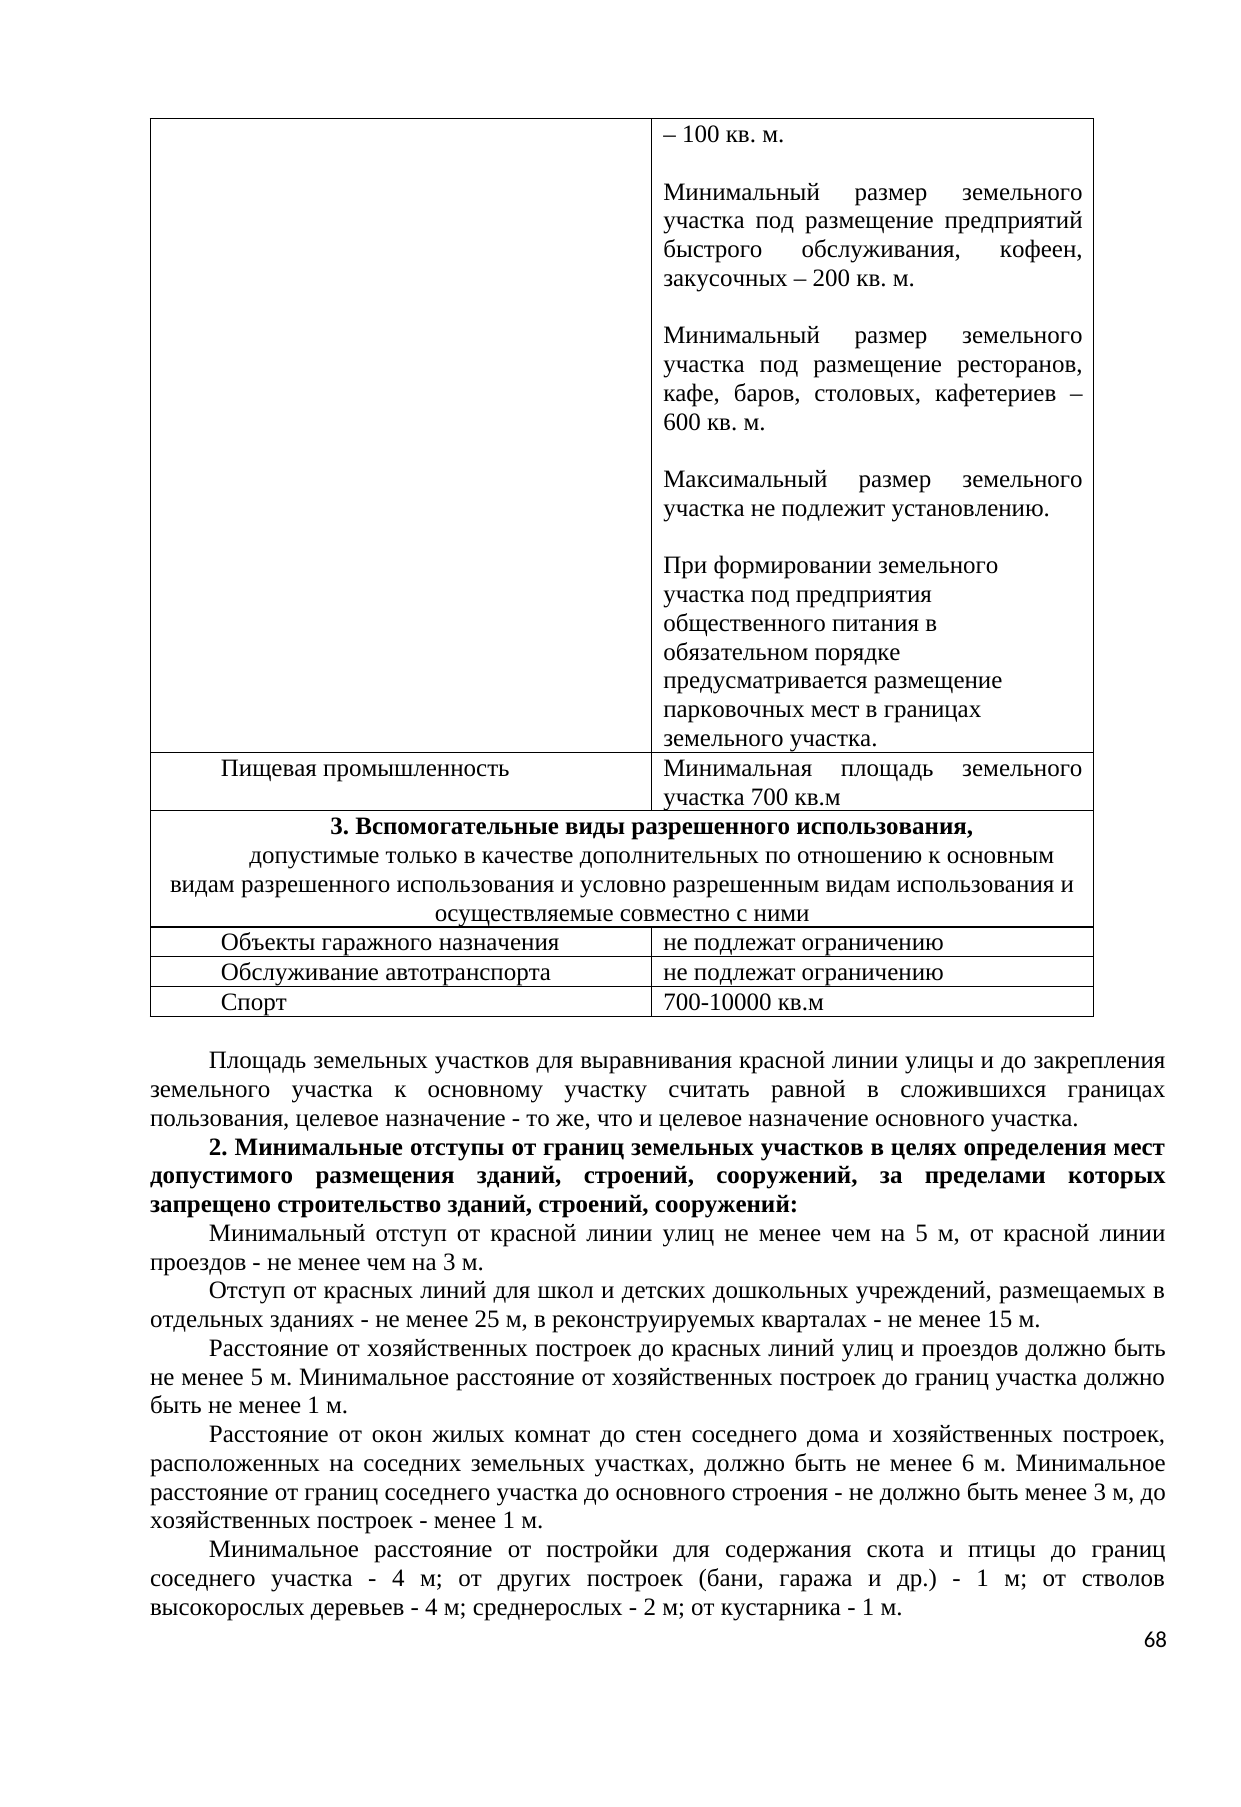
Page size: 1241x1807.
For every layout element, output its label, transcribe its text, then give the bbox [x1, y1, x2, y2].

text Отступ от красных линий для школ и детских дошкольных учреждений, размещаемых в отдельных зданиях - не менее 25 м, в реконструируемых кварталах - не менее 15 м. [150, 1276, 1167, 1333]
table_cell Обслуживание автотранспорта [151, 957, 651, 986]
text Минимальный отступ от красной линии улиц не менее чем на 5 м, от красной линии проездов - не менее чем на 3 м. [150, 1218, 1167, 1276]
table_cell Спорт [151, 987, 651, 1016]
table_cell 3. Вспомогательные виды разрешенного использования, допустимые только в качестве дополнительных по отношению к основным видам разрешенного использования и условно разрешенным видам использования и осуществляемые совместно с ними [151, 811, 1093, 926]
table_cell Объекты гаражного назначения [151, 928, 651, 956]
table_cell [151, 119, 651, 752]
table_cell Пищевая промышленность [151, 753, 651, 810]
table_cell не подлежат ограничению [652, 957, 1093, 986]
table_cell не подлежат ограничению [652, 928, 1093, 956]
text Расстояние от хозяйственных построек до красных линий улиц и проездов должно быть не менее 5 м. Минимальное расстояние от хозяйственных построек до границ участка должно быть не менее 1 м. [150, 1333, 1167, 1419]
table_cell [652, 119, 1093, 752]
text 2. Минимальные отступы от границ земельных участков в целях определения мест допустимого размещения зданий, строений, сооружений, за пределами которых запрещено строительство зданий, строений, сооружений: [150, 1132, 1167, 1218]
text Расстояние от окон жилых комнат до стен соседнего дома и хозяйственных построек, расположенных на соседних земельных участках, должно быть не менее 6 м. Минимальное расстояние от границ соседнего участка до основного строения - не должно быть менее 3 м, до хозяйственных построек - менее 1 м. [150, 1419, 1167, 1534]
text Минимальное расстояние от постройки для содержания скота и птицы до границ соседнего участка - 4 м; от других построек (бани, гаража и др.) - 1 м; от стволов высокорослых деревьев - 4 м; среднерослых - 2 м; от кустарника - 1 м. [150, 1534, 1167, 1621]
table_cell Минимальная площадь земельного участка 700 кв.м [652, 753, 1093, 810]
table_cell 700-10000 кв.м [652, 987, 1093, 1016]
text Площадь земельных участков для выравнивания красной линии улицы и до закрепления земельного участка к основному участку считать равной в сложившихся границах пользования, целевое назначение - то же, что и целевое назначение основного участка. [150, 1046, 1167, 1132]
